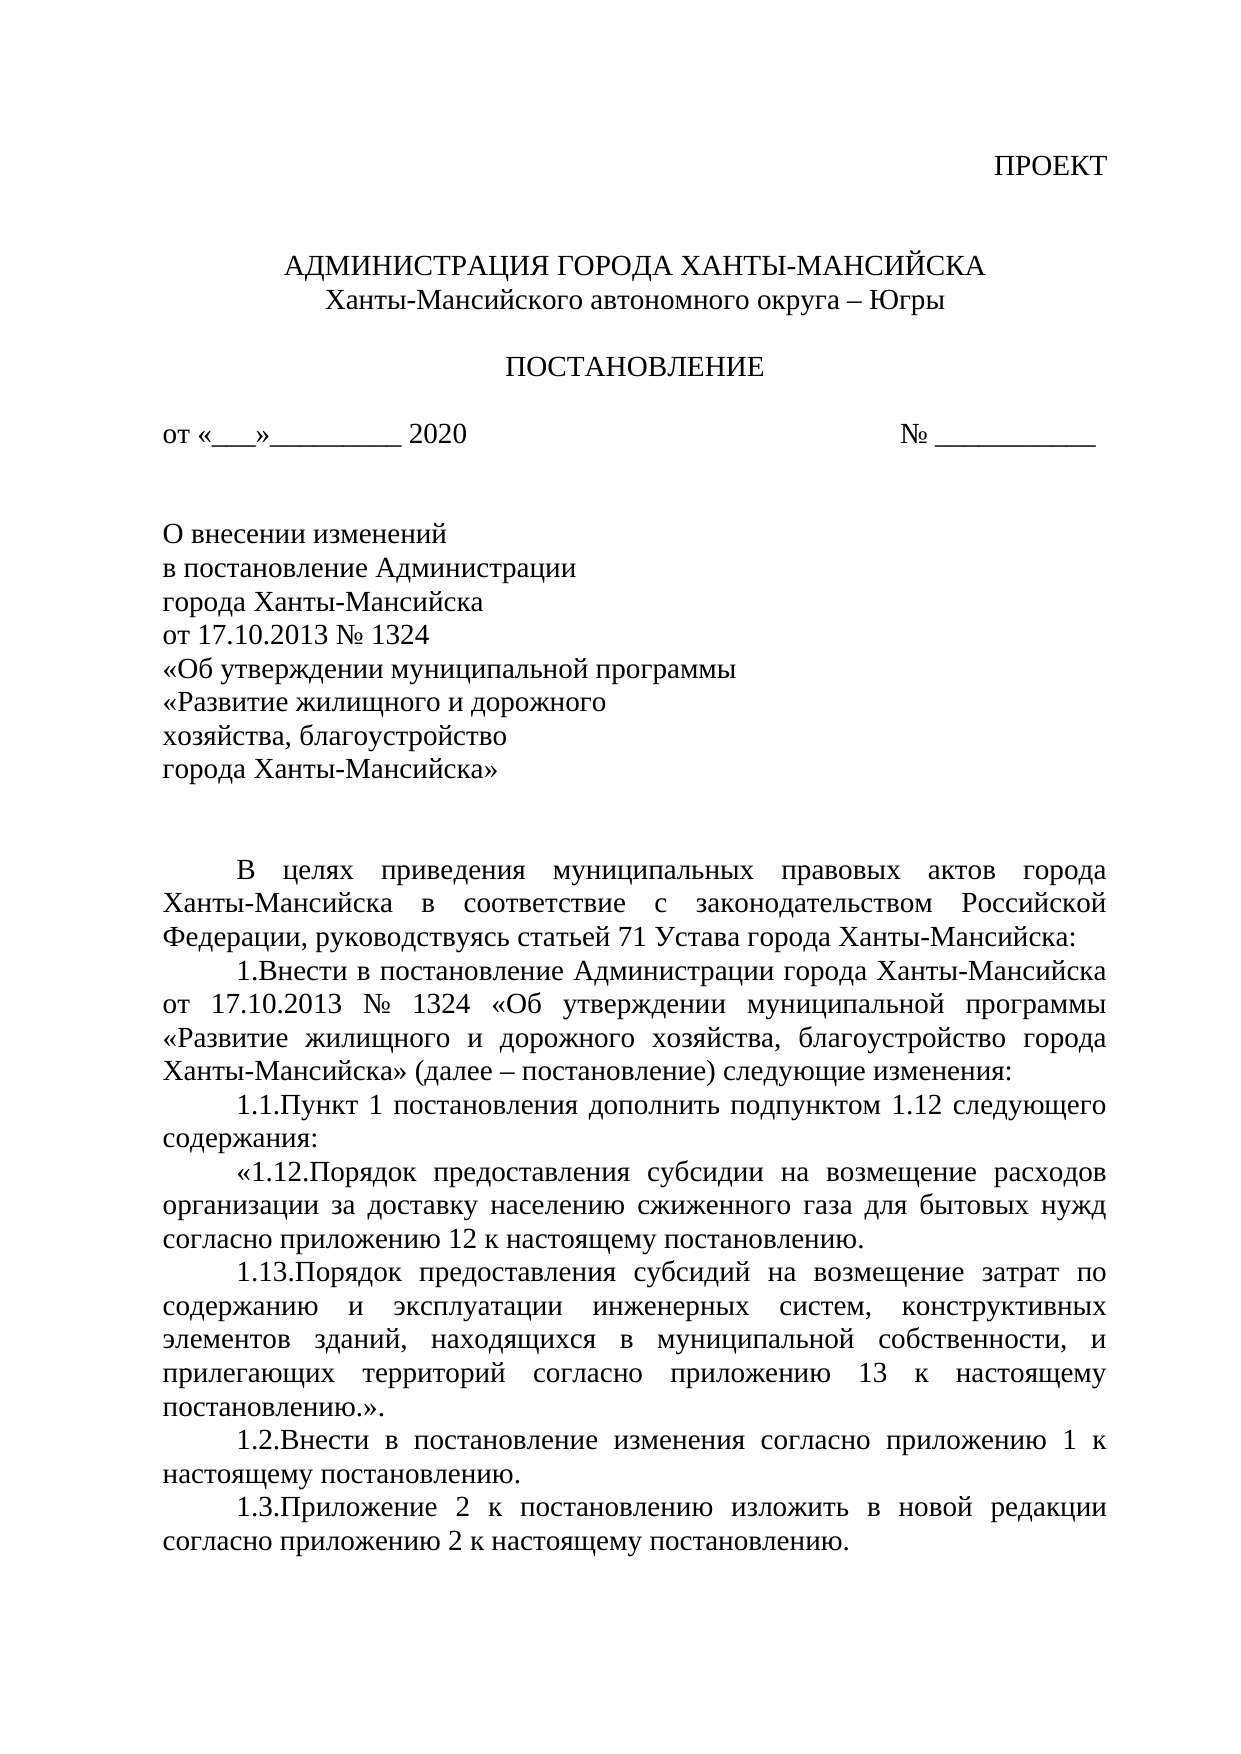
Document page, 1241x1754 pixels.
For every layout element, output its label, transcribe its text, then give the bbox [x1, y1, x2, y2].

text В целях приведения муниципальных правовых актов города Ханты-Мансийска в соответствие с законодательством Российской Федерации, руководствуясь статьей 71 Устава города Ханты-Мансийска: [162, 852, 1107, 953]
text Ханты-Мансийского автономного округа – Югры [162, 282, 1107, 315]
text от 17.10.2013 № 1324 [162, 617, 1107, 651]
text АДМИНИСТРАЦИЯ ГОРОДА ХАНТЫ-МАНСИЙСКА [162, 248, 1107, 282]
text «Об утверждении муниципальной программы [162, 651, 1107, 684]
text ПОСТАНОВЛЕНИЕ [162, 349, 1107, 382]
text 1.13.Порядок предоставления субсидий на возмещение затрат по содержанию и эксплуатации инженерных систем, конструктивных элементов зданий, находящихся в муниципальной собственности, и прилегающих территорий согласно приложению 13 к настоящему постановлению.». [162, 1254, 1107, 1422]
text «1.12.Порядок предоставления субсидии на возмещение расходов организации за доставку населению сжиженного газа для бытовых нужд согласно приложению 12 к настоящему постановлению. [162, 1154, 1107, 1254]
text в постановление Администрации [162, 550, 1107, 584]
text города Ханты-Мансийска [162, 584, 1107, 617]
text 1.3.Приложение 2 к постановлению изложить в новой редакции согласно приложению 2 к настоящему постановлению. [162, 1489, 1107, 1556]
text ПРОЕКТ [162, 148, 1107, 181]
text О внесении изменений [162, 517, 1107, 550]
text 1.1.Пункт 1 постановления дополнить подпунктом 1.12 следующего содержания: [162, 1087, 1107, 1154]
text 1.2.Внести в постановление изменения согласно приложению 1 к настоящему постановлению. [162, 1422, 1107, 1489]
text города Ханты-Мансийска» [162, 751, 1107, 785]
text «Развитие жилищного и дорожного [162, 684, 1107, 718]
text от «___»_________ 2020 № ___________ [162, 416, 1107, 449]
text 1.Внести в постановление Администрации города Ханты-Мансийска от 17.10.2013 № 1324 «Об утверждении муниципальной программы «Развитие жилищного и дорожного хозяйства, благоустройство города Ханты-Мансийска» (далее – постановление) следующие изменения: [162, 953, 1107, 1087]
text хозяйства, благоустройство [162, 718, 1107, 751]
